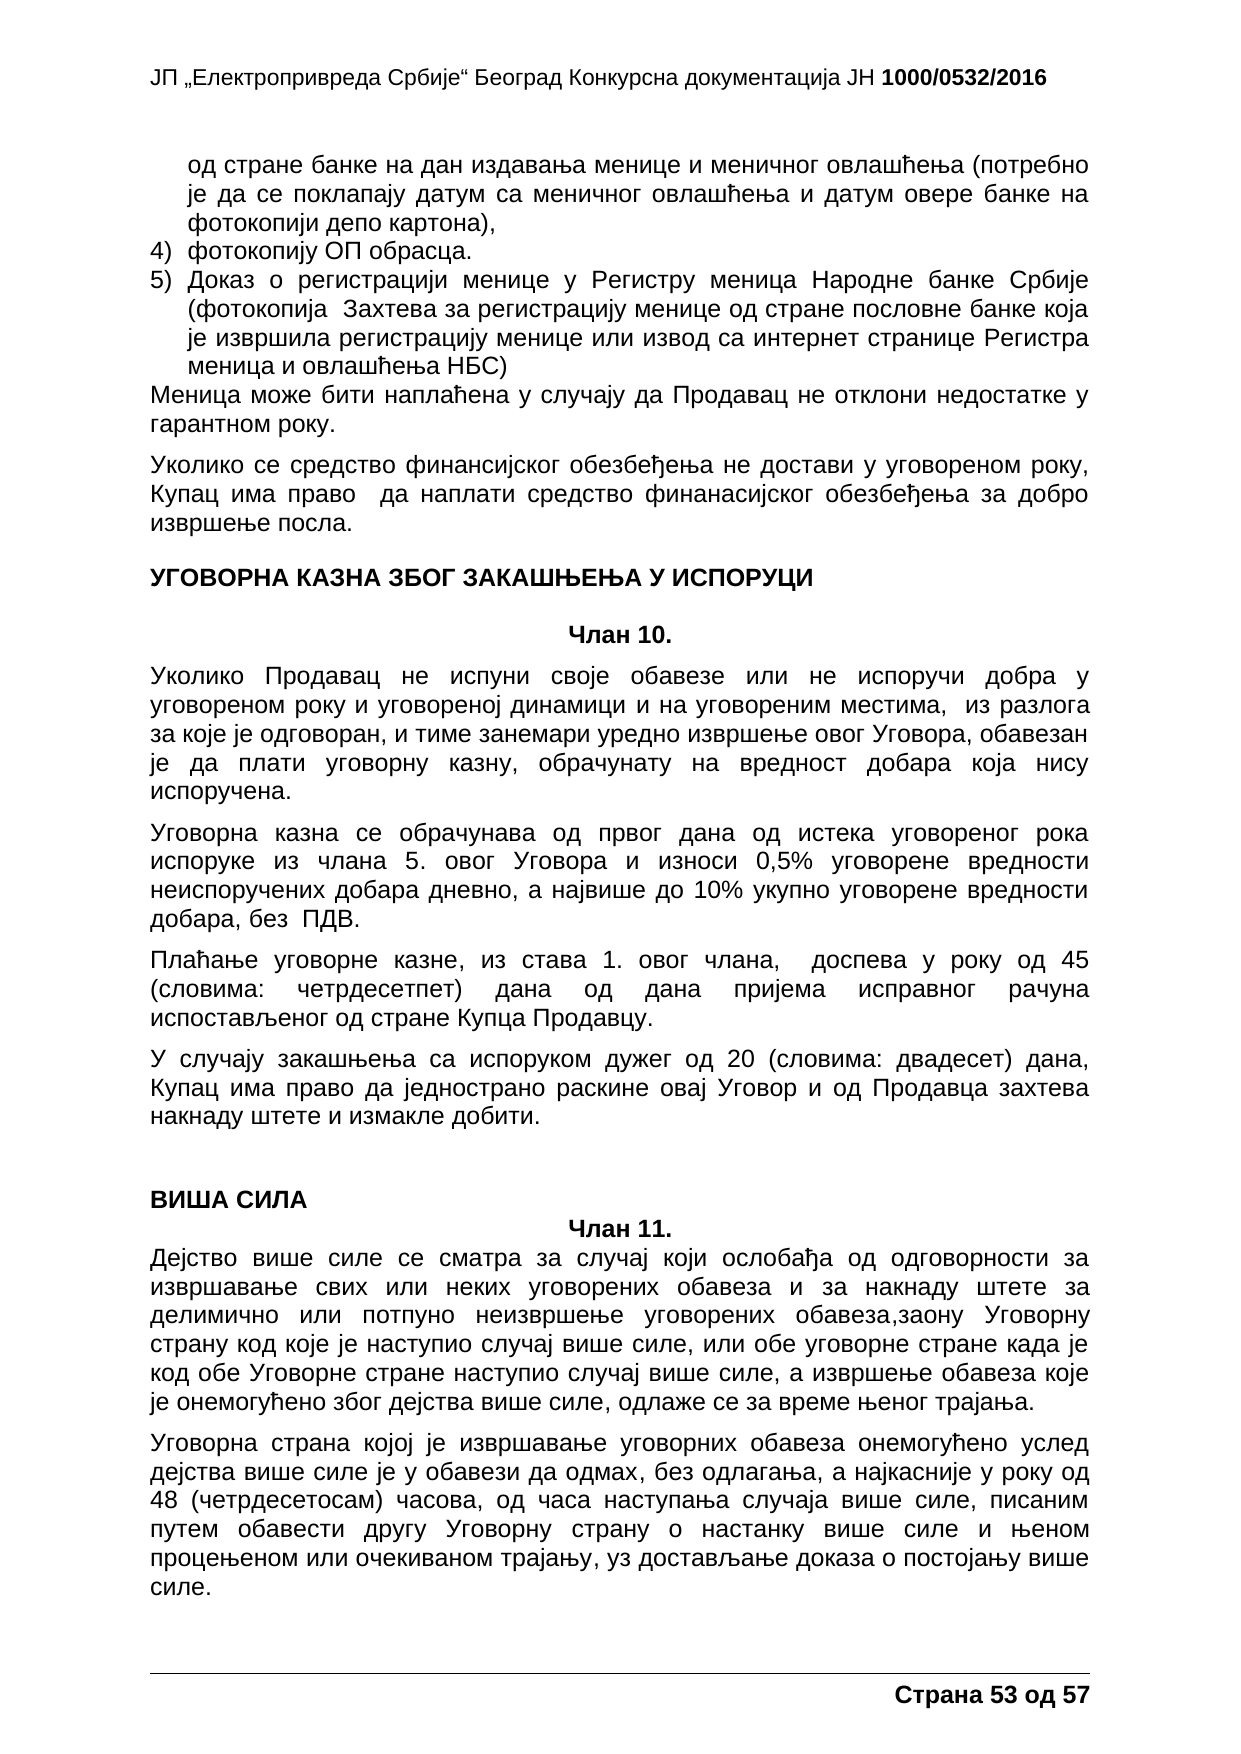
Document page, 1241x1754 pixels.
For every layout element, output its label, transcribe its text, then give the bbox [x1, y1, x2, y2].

text Дејство више силе се сматра за случај који ослобађа од одговорности за извршавање свих или неких уговорених обавеза и за накнаду штете за делимично или потпуно неизвршење уговорених обавеза,заону Уговорну страну код које је наступио случај више силе, или обе уговорне стране када је код обе Уговорне стране наступио случај више силе, а извршење обавеза које је онемогућено због дејства више силе, одлаже се за време њеног трајања. [150, 1243, 1090, 1415]
text Уколико Продавац не испуни своје обавезе или не испоручи добра у уговореном року и уговореној динамици и на уговореним местима, из разлога за које је одговоран, и тиме занемари уредно извршење овог Уговора, обавезан је да плати уговорну казну, обрачунату на вредност добара која нису испоручена. [150, 661, 1090, 805]
text Уколико се средство финансијског обезбеђења не достави у уговореном року, Купац има право да наплати средство финанасијског обезбеђења за добро извршење посла. [150, 450, 1090, 536]
text Члан 11. [150, 1214, 1090, 1243]
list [150, 150, 1090, 236]
text Уговорна страна којој је извршавање уговорних обавеза онемогућено услед дејства више силе је у обавези да одмах, без одлагања, а најкасније у року од 48 (четрдесетосам) часова, од часа наступања случаја више силе, писаним путем обавести другу Уговорну страну о настанку више силе и њеном процењеном или очекиваном трајању, уз достављање доказа о постојању више силе. [150, 1428, 1090, 1600]
text Плаћање уговорне казне, из става 1. овог члана, дoспeвa у рoку од 45 (словима: четрдесетпет) дaнa oд дaнa пријема исправног рачуна испостављеног од стране Купца Продавцу. [150, 945, 1090, 1031]
list фотокопију ОП обрасца. [150, 236, 1090, 265]
text У случају закашњења са испоруком дужег од 20 (словима: двадесет) дана, Купац има право да једнострано раскине овај Уговор и од Продавца захтева накнаду штете и измакле добити. [150, 1044, 1090, 1130]
text Уговорна казна се обрачунава од првог дана од истека уговореног рока испоруке из члана 5. овог Уговора и износи 0,5% уговорене вредности неиспоручених добара дневно, а највише до 10% укупно уговорене вредности добара, без ПДВ. [150, 818, 1090, 933]
text ВИША СИЛА [150, 1185, 1090, 1214]
text УГОВОРНА КАЗНА ЗБОГ ЗАКАШЊЕЊА У ИСПОРУЦИ [150, 563, 1090, 591]
text Меница може бити наплаћена у случају да Продавац не отклони недостатке у гарантном року. [150, 380, 1090, 437]
text Члан 10. [150, 620, 1090, 649]
list Доказ о регистрацији менице у Регистру меница Народне банке Србије (фотокопија Захтева за регистрацију менице од стране пословне банке која је извршила регистрацију менице или извод са интернет странице Регистра меница и овлашћења НБС) [150, 265, 1090, 380]
